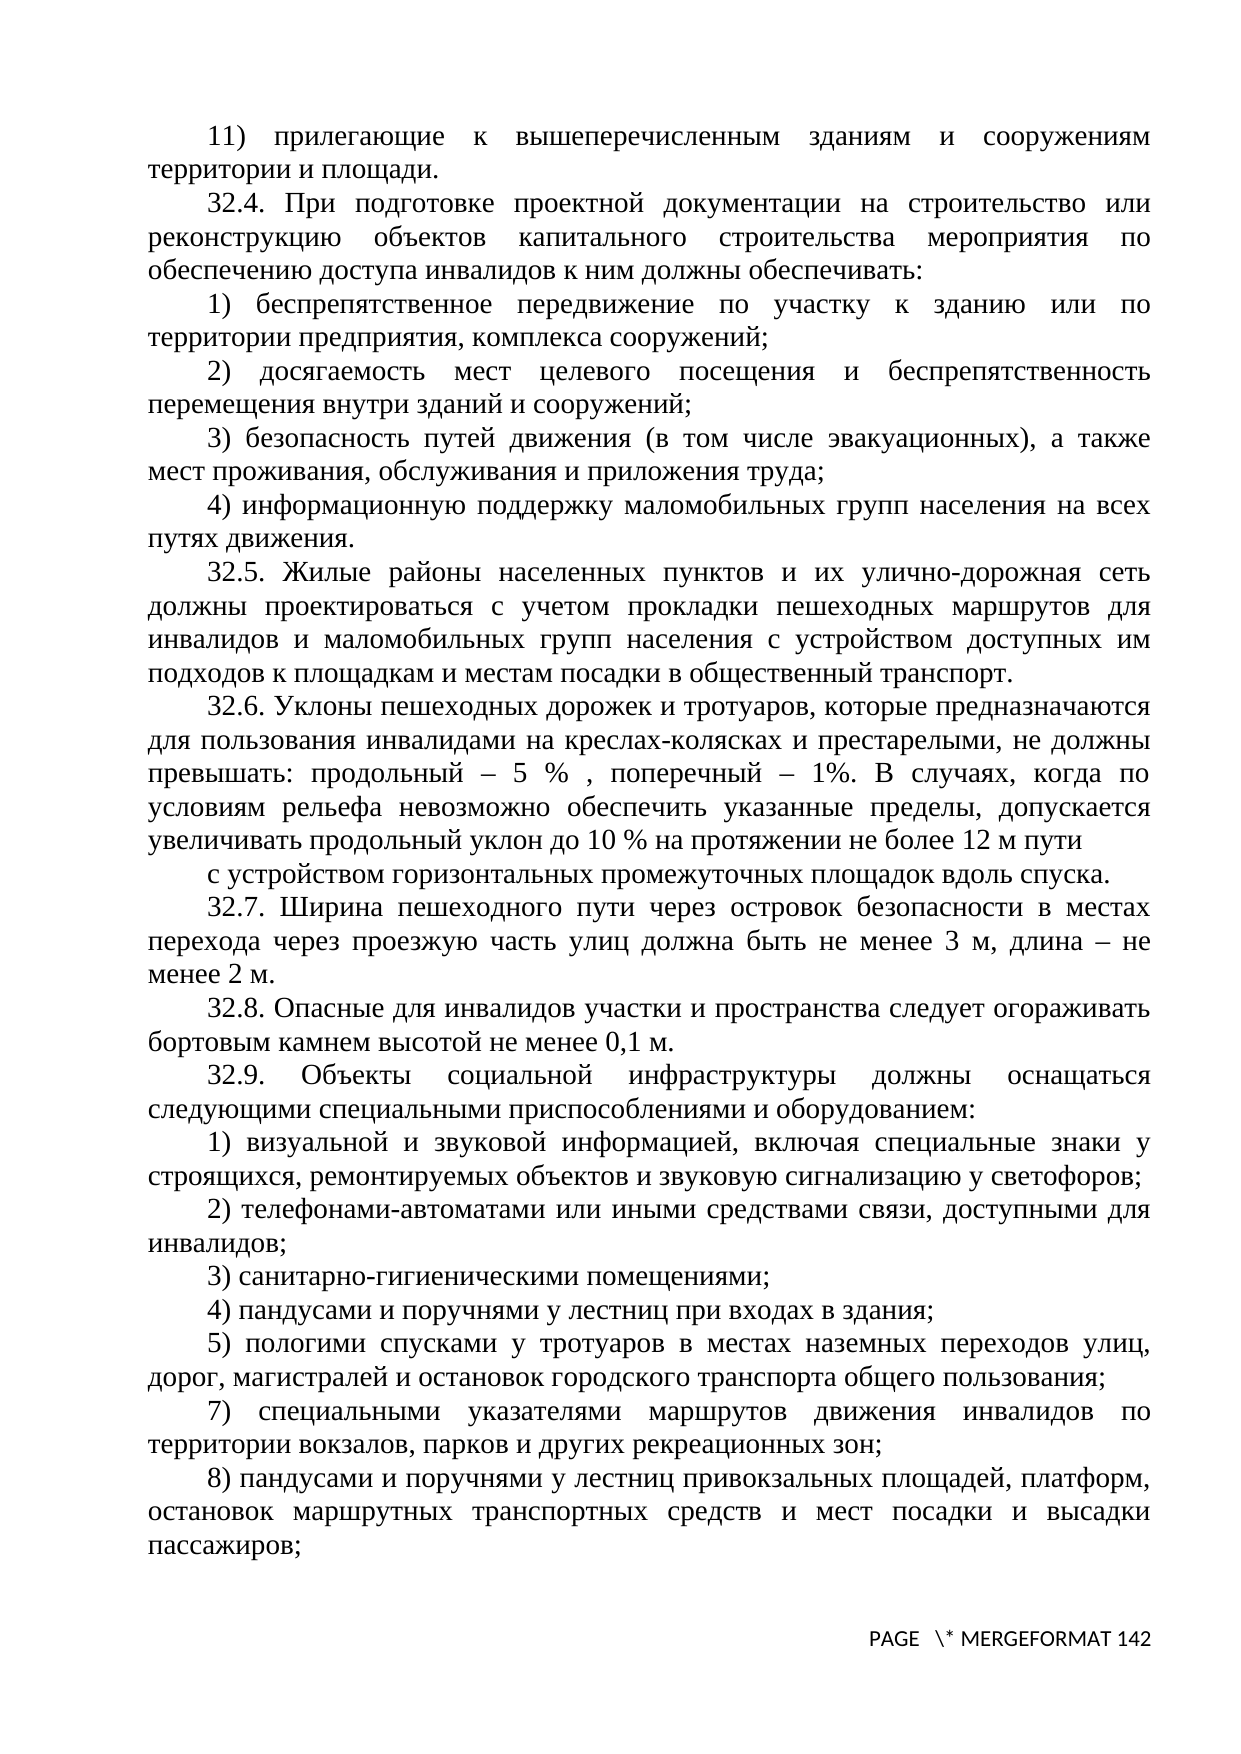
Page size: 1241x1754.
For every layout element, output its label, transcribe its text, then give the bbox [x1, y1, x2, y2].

text 4) пандусами и поручнями у лестниц при входах в здания; [148, 1292, 1152, 1326]
text 2) телефонами-автоматами или иными средствами связи, доступными для инвалидов; [148, 1191, 1152, 1258]
text 32.6. Уклоны пешеходных дорожек и тротуаров, которые предназначаются для пользования инвалидами на креслах-колясках и престарелыми, не должны превышать: продольный – 5 % , поперечный – 1%. В случаях, когда по условиям рельефа невозможно обеспечить указанные пределы, допускается увеличивать продольный уклон до 10 % на протяжении не более 12 м пути [148, 688, 1152, 856]
text 32.4. При подготовке проектной документации на строительство или реконструкцию объектов капитального строительства мероприятия по обеспечению доступа инвалидов к ним должны обеспечивать: [148, 185, 1152, 286]
text 8) пандусами и поручнями у лестниц привокзальных площадей, платформ, остановок маршрутных транспортных средств и мест посадки и высадки пассажиров; [148, 1460, 1152, 1560]
text 3) санитарно-гигиеническими помещениями; [148, 1258, 1152, 1292]
text 1) визуальной и звуковой информацией, включая специальные знаки у строящихся, ремонтируемых объектов и звуковую сигнализацию у светофоров; [148, 1124, 1152, 1191]
text 4) информационную поддержку маломобильных групп населения на всех путях движения. [148, 487, 1152, 554]
text 11) прилегающие к вышеперечисленным зданиям и сооружениям территории и площади. [148, 118, 1152, 185]
text 32.7. Ширина пешеходного пути через островок безопасности в местах перехода через проезжую часть улиц должна быть не менее 3 м, длина – не менее 2 м. [148, 889, 1152, 990]
text 32.8. Опасные для инвалидов участки и пространства следует огораживать бортовым камнем высотой не менее 0,1 м. [148, 990, 1152, 1057]
text 7) специальными указателями маршрутов движения инвалидов по территории вокзалов, парков и других рекреационных зон; [148, 1393, 1152, 1460]
text 2) досягаемость мест целевого посещения и беспрепятственность перемещения внутри зданий и сооружений; [148, 353, 1152, 420]
text с устройством горизонтальных промежуточных площадок вдоль спуска. [148, 856, 1152, 889]
text 32.5. Жилые районы населенных пунктов и их улично-дорожная сеть должны проектироваться с учетом прокладки пешеходных маршрутов для инвалидов и маломобильных групп населения с устройством доступных им подходов к площадкам и местам посадки в общественный транспорт. [148, 554, 1152, 688]
text 3) безопасность путей движения (в том числе эвакуационных), а также мест проживания, обслуживания и приложения труда; [148, 420, 1152, 487]
text 1) беспрепятственное передвижение по участку к зданию или по территории предприятия, комплекса сооружений; [148, 286, 1152, 353]
text 32.9. Объекты социальной инфраструктуры должны оснащаться следующими специальными приспособлениями и оборудованием: [148, 1057, 1152, 1124]
text 5) пологими спусками у тротуаров в местах наземных переходов улиц, дорог, магистралей и остановок городского транспорта общего пользования; [148, 1326, 1152, 1393]
